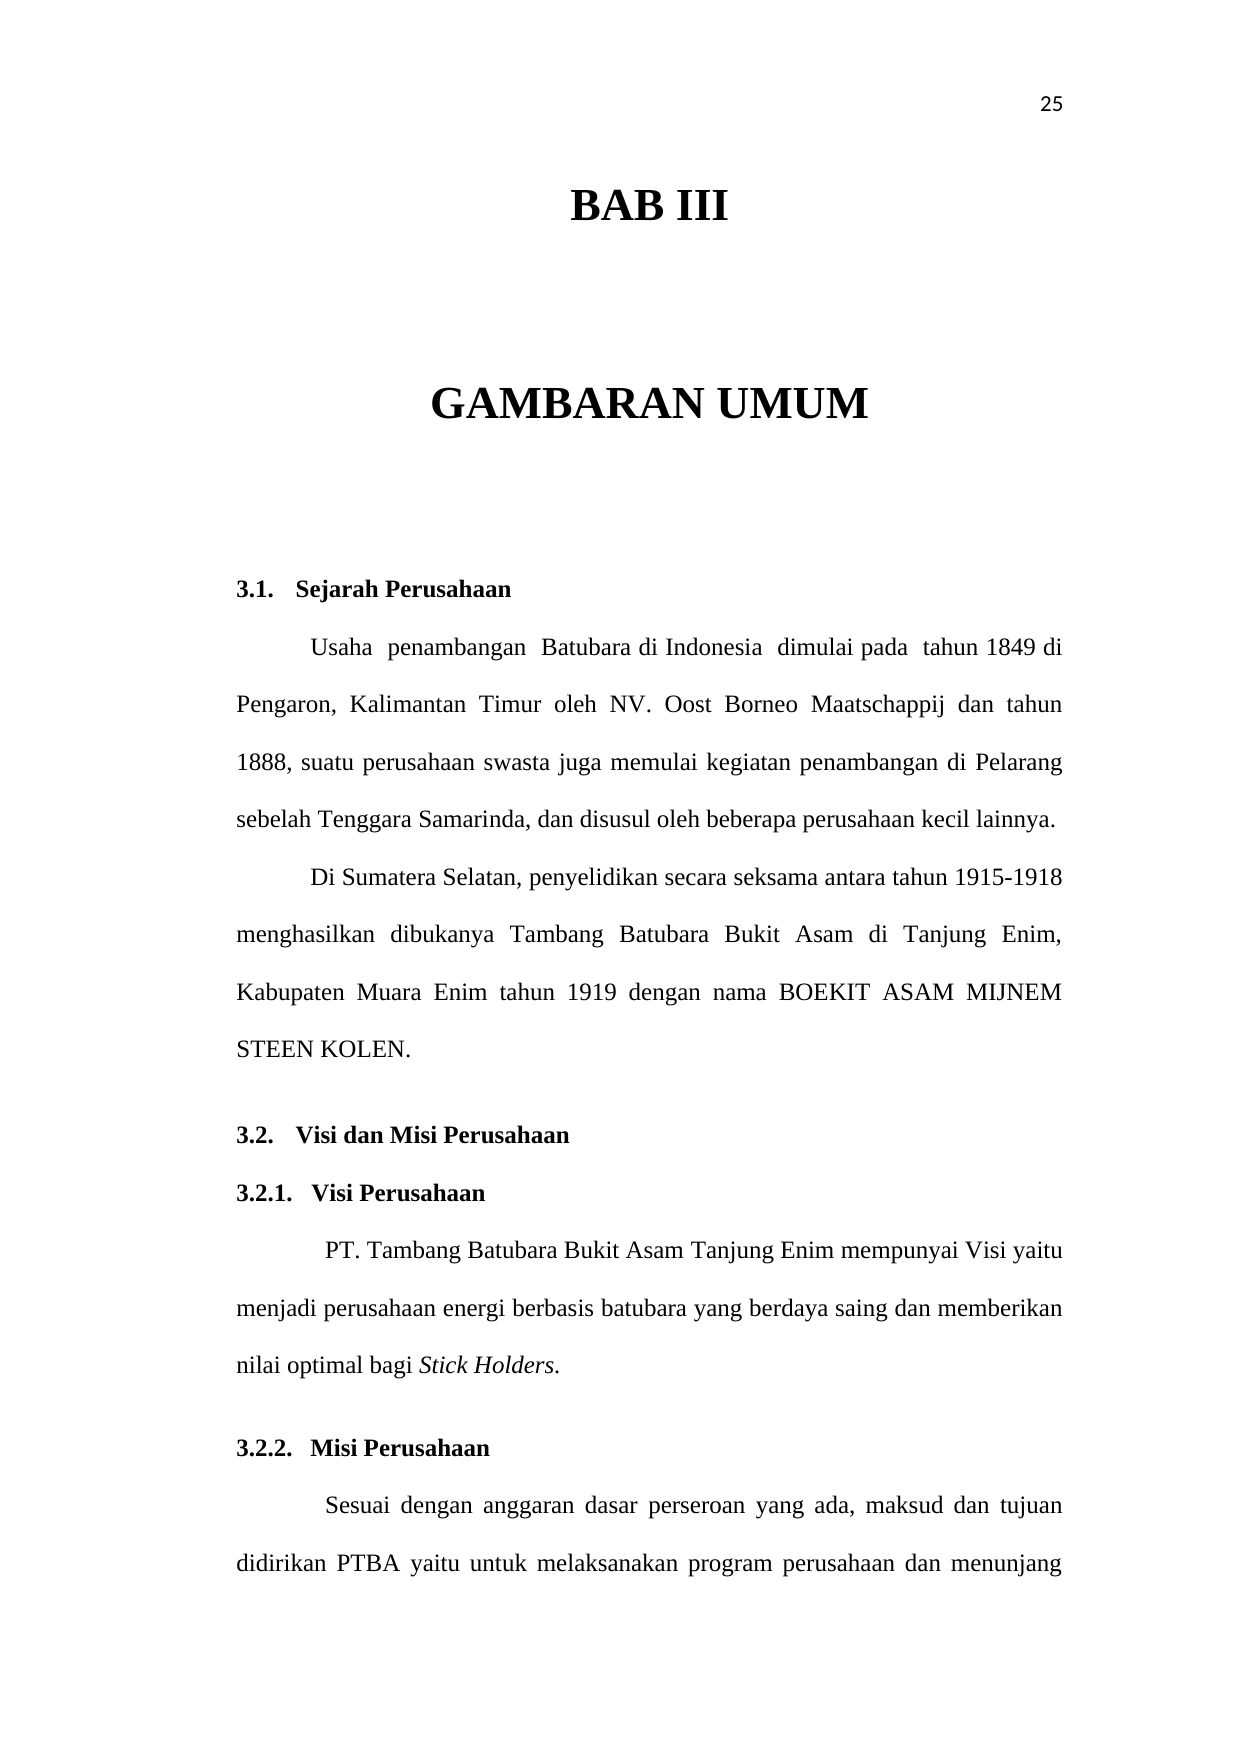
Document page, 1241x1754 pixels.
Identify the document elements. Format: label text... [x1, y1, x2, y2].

list Visi Perusahaan [236, 1178, 1063, 1207]
text Di Sumatera Selatan, penyelidikan secara seksama antara tahun 1915-1918 menghasilkan dibukanya Tambang Batubara Bukit Asam di Tanjung Enim, Kabupaten Muara Enim tahun 1919 dengan nama BOEKIT ASAM MIJNEM STEEN KOLEN. [236, 862, 1063, 1063]
text GAMBARAN UMUM [236, 376, 1063, 428]
text Usaha penambangan Batubara di Indonesia dimulai pada tahun 1849 di Pengaron, Kalimantan Timur oleh NV. Oost Borneo Maatschappij dan tahun 1888, suatu perusahaan swasta juga memulai kegiatan penambangan di Pelarang sebelah Tenggara Samarinda, dan disusul oleh beberapa perusahaan kecil lainnya. [236, 632, 1063, 833]
list Visi dan Misi Perusahaan [236, 1121, 1063, 1149]
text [236, 1491, 1063, 1577]
text PT. Tambang Batubara Bukit Asam Tanjung Enim mempunyai Visi yaitu menjadi perusahaan energi berbasis batubara yang berdaya saing dan memberikan nilai optimal bagi Stick Holders. [236, 1236, 1063, 1379]
text BAB III [236, 177, 1063, 230]
list Sejarah Perusahaan [236, 574, 1063, 603]
list Misi Perusahaan [236, 1433, 1063, 1462]
